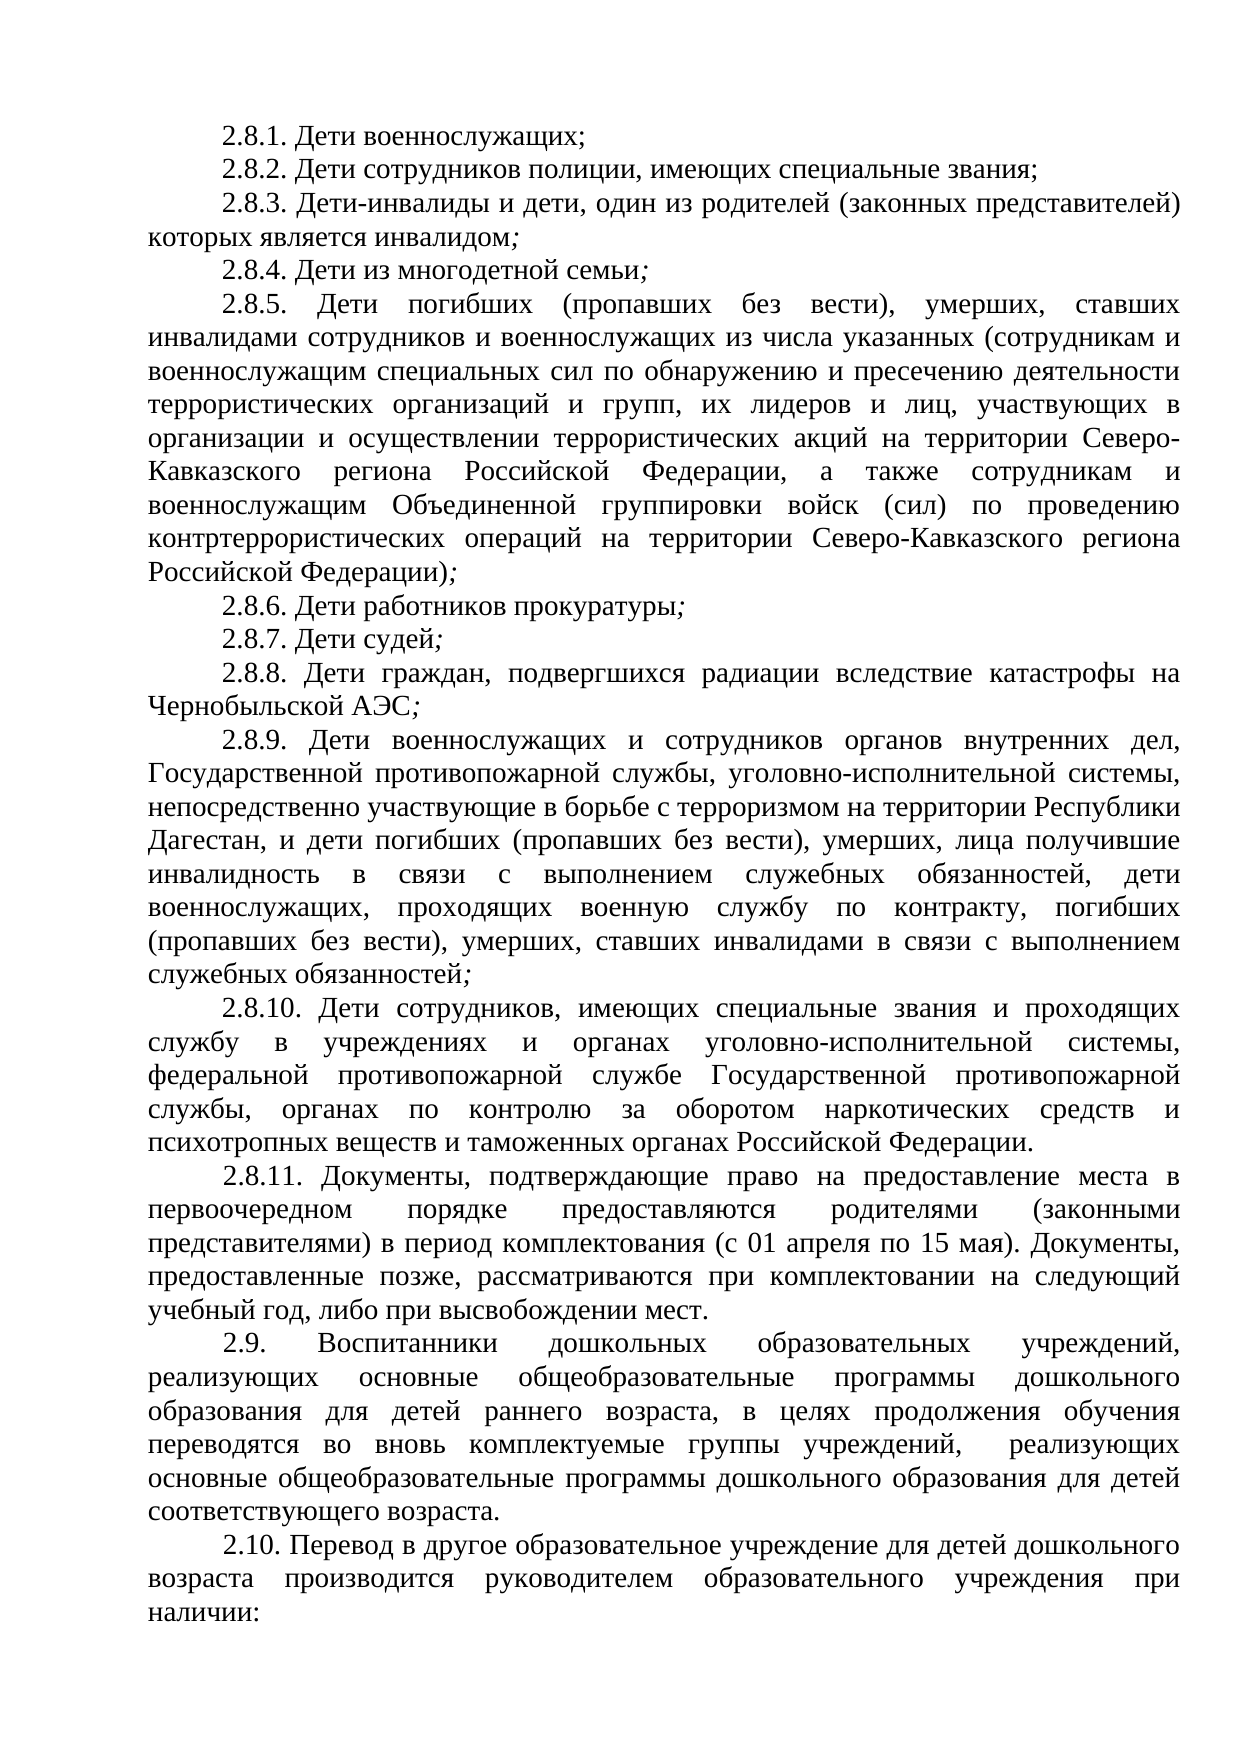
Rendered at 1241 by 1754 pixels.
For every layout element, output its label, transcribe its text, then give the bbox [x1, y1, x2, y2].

subtitle 2.8.4. Дети из многодетной семьи; [148, 252, 1181, 286]
subtitle 2.8.8. Дети граждан, подвергшихся радиации вследствие катастрофы на Чернобыльской АЭС; [148, 655, 1181, 722]
subtitle 2.8.6. Дети работников прокуратуры; [148, 588, 1181, 621]
subtitle 2.8.2. Дети сотрудников полиции, имеющих специальные звания; [148, 152, 1181, 185]
subtitle 2.8.7. Дети судей; [148, 621, 1181, 655]
text 2.8.11. Документы, подтверждающие право на предоставление места в первоочередном порядке предоставляются родителями (законными представителями) в период комплектования (с 01 апреля по 15 мая). Документы, предоставленные позже, рассматриваются при комплектовании на следующий учебный год, либо при высвобождении мест. [148, 1158, 1181, 1326]
subtitle 2.8.5. Дети погибших (пропавших без вести), умерших, ставших инвалидами сотрудников и военнослужащих из числа указанных (сотрудникам и военнослужащим специальных сил по обнаружению и пресечению деятельности террористических организаций и групп, их лидеров и лиц, участвующих в организации и осуществлении террористических акций на территории Северо-Кавказского региона Российской Федерации, а также сотрудникам и военнослужащим Объединенной группировки войск (сил) по проведению контртеррористических операций на территории Северо-Кавказского региона Российской Федерации); [148, 286, 1181, 588]
text 2.9. Воспитанники дошкольных образовательных учреждений, реализующих основные общеобразовательные программы дошкольного образования для детей раннего возраста, в целях продолжения обучения переводятся во вновь комплектуемые группы учреждений, реализующих основные общеобразовательные программы дошкольного образования для детей соответствующего возраста. [148, 1326, 1181, 1527]
text 2.8.10. Дети сотрудников, имеющих специальные звания и проходящих службу в учреждениях и органах уголовно-исполнительной системы, федеральной противопожарной службе Государственной противопожарной службы, органах по контролю за оборотом наркотических средств и психотропных веществ и таможенных органах Российской Федерации. [148, 990, 1181, 1158]
text 2.10. Перевод в другое образовательное учреждение для детей дошкольного возраста производится руководителем образовательного учреждения при наличии: [148, 1527, 1181, 1627]
subtitle 2.8.3. Дети-инвалиды и дети, один из родителей (законных представителей) которых является инвалидом; [148, 185, 1181, 252]
subtitle 2.8.1. Дети военнослужащих; [148, 118, 1181, 152]
subtitle 2.8.9. Дети военнослужащих и сотрудников органов внутренних дел, Государственной противопожарной службы, уголовно-исполнительной системы, непосредственно участвующие в борьбе с терроризмом на территории Республики Дагестан, и дети погибших (пропавших без вести), умерших, лица получившие инвалидность в связи с выполнением служебных обязанностей, дети военнослужащих, проходящих военную службу по контракту, погибших (пропавших без вести), умерших, ставших инвалидами в связи с выполнением служебных обязанностей; [148, 722, 1181, 990]
